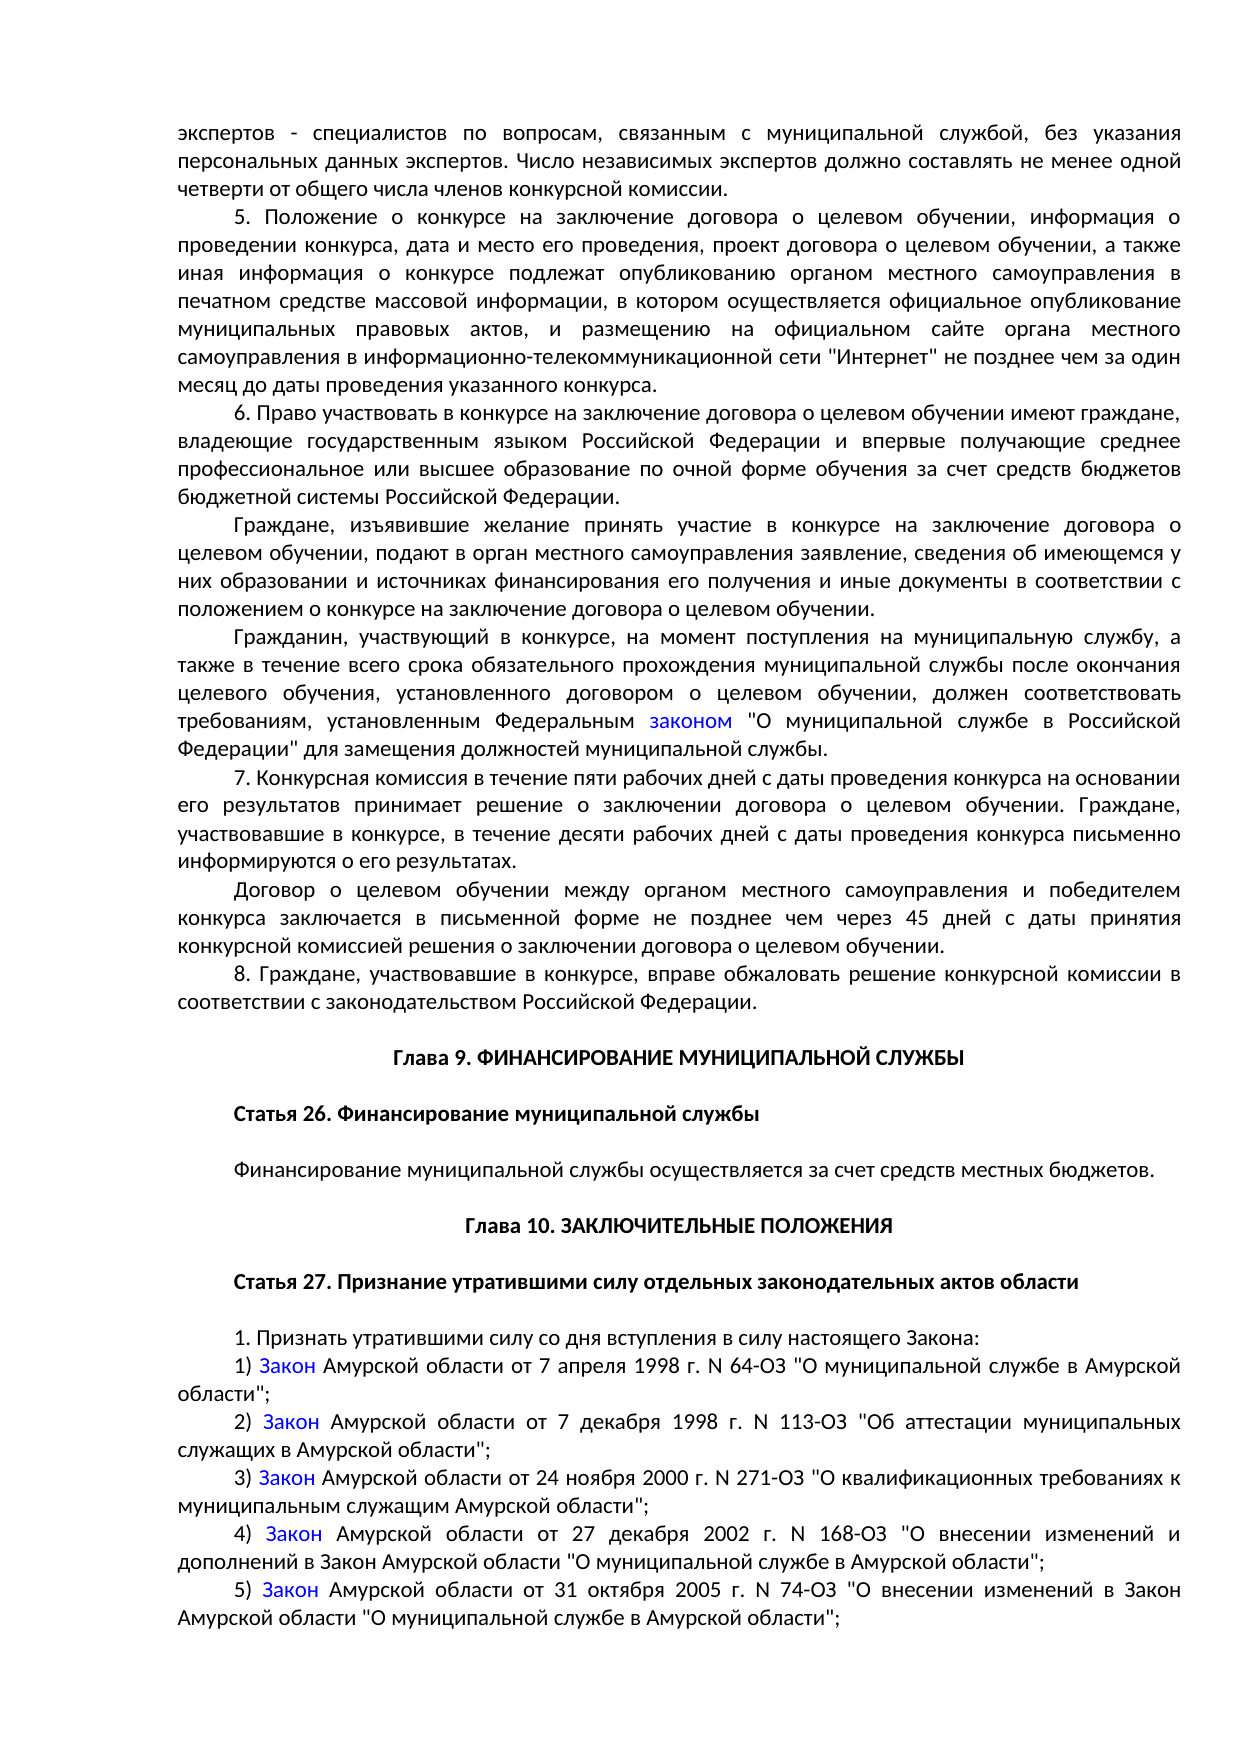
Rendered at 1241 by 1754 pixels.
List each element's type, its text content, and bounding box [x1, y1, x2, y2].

text Гражданин, участвующий в конкурсе, на момент поступления на муниципальную службу, а также в течение всего срока обязательного прохождения муниципальной службы после окончания целевого обучения, установленного договором о целевом обучении, должен соответствовать требованиям, установленным Федеральным законом "О муниципальной службе в Российской Федерации" для замещения должностей муниципальной службы. [177, 622, 1181, 763]
text 8. Граждане, участвовавшие в конкурсе, вправе обжаловать решение конкурсной комиссии в соответствии с законодательством Российской Федерации. [177, 959, 1181, 1015]
text Граждане, изъявившие желание принять участие в конкурсе на заключение договора о целевом обучении, подают в орган местного самоуправления заявление, сведения об имеющемся у них образовании и источниках финансирования его получения и иные документы в соответствии с положением о конкурсе на заключение договора о целевом обучении. [177, 510, 1181, 622]
text Статья 27. Признание утратившими силу отдельных законодательных актов области [177, 1267, 1181, 1295]
text 5) Закон Амурской области от 31 октября 2005 г. N 74-ОЗ "О внесении изменений в Закон Амурской области "О муниципальной службе в Амурской области"; [177, 1575, 1181, 1631]
text 1) Закон Амурской области от 7 апреля 1998 г. N 64-ОЗ "О муниципальной службе в Амурской области"; [177, 1351, 1181, 1407]
text Статья 26. Финансирование муниципальной службы [177, 1099, 1181, 1127]
text Договор о целевом обучении между органом местного самоуправления и победителем конкурса заключается в письменной форме не позднее чем через 45 дней с даты принятия конкурсной комиссией решения о заключении договора о целевом обучении. [177, 875, 1181, 959]
text 6. Право участвовать в конкурсе на заключение договора о целевом обучении имеют граждане, владеющие государственным языком Российской Федерации и впервые получающие среднее профессиональное или высшее образование по очной форме обучения за счет средств бюджетов бюджетной системы Российской Федерации. [177, 398, 1181, 510]
text 3) Закон Амурской области от 24 ноября 2000 г. N 271-ОЗ "О квалификационных требованиях к муниципальным служащим Амурской области"; [177, 1463, 1181, 1519]
text 2) Закон Амурской области от 7 декабря 1998 г. N 113-ОЗ "Об аттестации муниципальных служащих в Амурской области"; [177, 1407, 1181, 1463]
text 1. Признать утратившими силу со дня вступления в силу настоящего Закона: [177, 1323, 1181, 1351]
text Финансирование муниципальной службы осуществляется за счет средств местных бюджетов. [177, 1155, 1181, 1183]
text 7. Конкурсная комиссия в течение пяти рабочих дней с даты проведения конкурса на основании его результатов принимает решение о заключении договора о целевом обучении. Граждане, участвовавшие в конкурсе, в течение десяти рабочих дней с даты проведения конкурса письменно информируются о его результатах. [177, 763, 1181, 875]
text 4) Закон Амурской области от 27 декабря 2002 г. N 168-ОЗ "О внесении изменений и дополнений в Закон Амурской области "О муниципальной службе в Амурской области"; [177, 1519, 1181, 1575]
text Глава 9. ФИНАНСИРОВАНИЕ МУНИЦИПАЛЬНОЙ СЛУЖБЫ [177, 1043, 1181, 1071]
text 5. Положение о конкурсе на заключение договора о целевом обучении, информация о проведении конкурса, дата и место его проведения, проект договора о целевом обучении, а также иная информация о конкурсе подлежат опубликованию органом местного самоуправления в печатном средстве массовой информации, в котором осуществляется официальное опубликование муниципальных правовых актов, и размещению на официальном сайте органа местного самоуправления в информационно-телекоммуникационной сети "Интернет" не позднее чем за один месяц до даты проведения указанного конкурса. [177, 202, 1181, 398]
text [177, 118, 1181, 202]
text Глава 10. ЗАКЛЮЧИТЕЛЬНЫЕ ПОЛОЖЕНИЯ [177, 1211, 1181, 1239]
